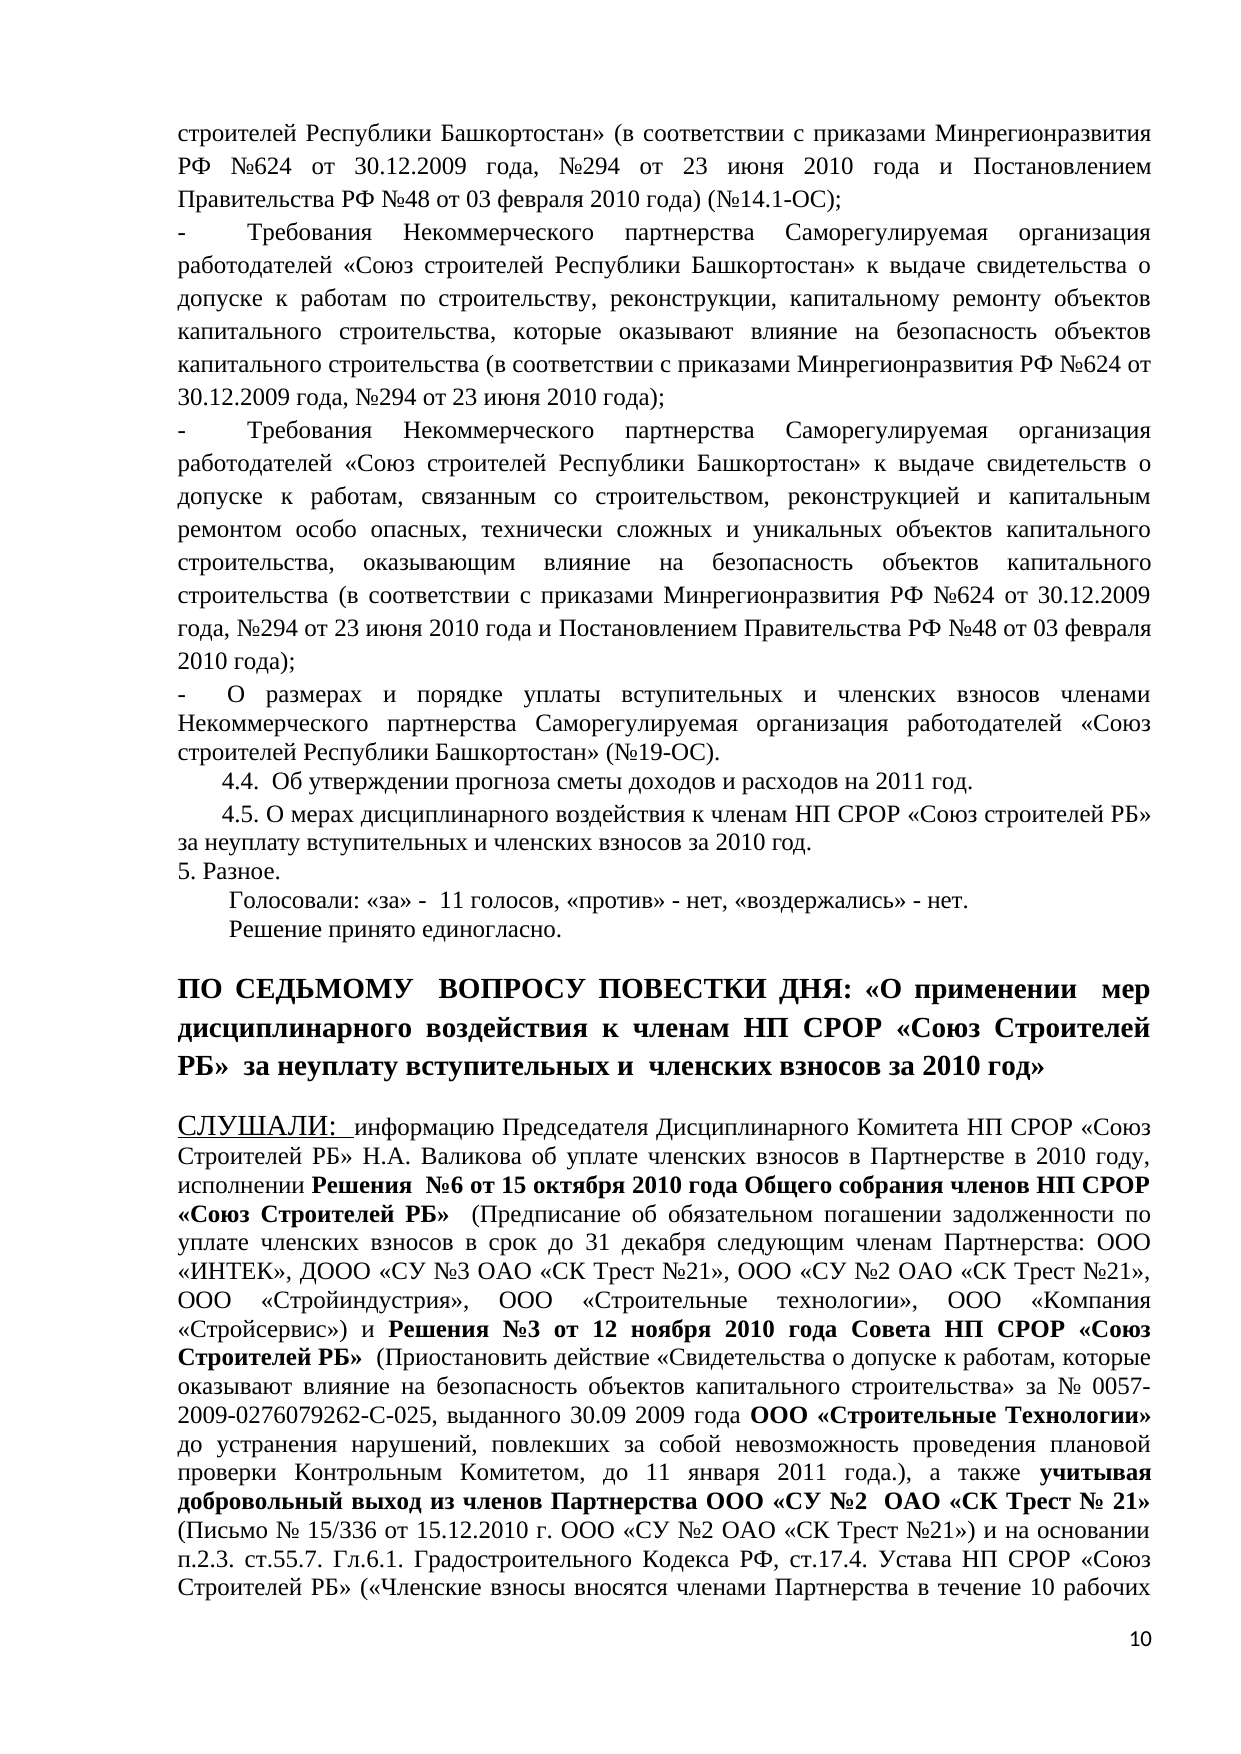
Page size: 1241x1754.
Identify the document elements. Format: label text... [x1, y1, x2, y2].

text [177, 118, 1152, 213]
text 4.5. О мерах дисциплинарного воздействия к членам НП СРОР «Союз строителей РБ» за неуплату вступительных и членских взносов за 2010 год. [177, 799, 1152, 856]
list Голосовали: «за» - 11 голосов, «против» - нет, «воздержались» - нет. [229, 885, 1152, 914]
text - Требования Некоммерческого партнерства Саморегулируемая организация работодателей «Союз строителей Республики Башкортостан» к выдаче свидетельств о допуске к работам, связанным со строительством, реконструкцией и капитальным ремонтом особо опасных, технически сложных и уникальных объектов капитального строительства, оказывающим влияние на безопасность объектов капитального строительства (в соответствии с приказами Минрегионразвития РФ №624 от 30.12.2009 года, №294 от 23 июня 2010 года и Постановлением Правительства РФ №48 от 03 февраля 2010 года); [177, 415, 1152, 675]
list Решение принято единогласно. [229, 914, 1152, 942]
text - О размерах и порядке уплаты вступительных и членских взносов членами Некоммерческого партнерства Саморегулируемая организация работодателей «Союз строителей Республики Башкортостан» (№19-ОС). [177, 679, 1152, 766]
text - Требования Некоммерческого партнерства Саморегулируемая организация работодателей «Союз строителей Республики Башкортостан» к выдаче свидетельства о допуске к работам по строительству, реконструкции, капитальному ремонту объектов капитального строительства, которые оказывают влияние на безопасность объектов капитального строительства (в соответствии с приказами Минрегионразвития РФ №624 от 30.12.2009 года, №294 от 23 июня 2010 года); [177, 217, 1152, 411]
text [177, 1108, 1152, 1601]
text 5. Разное. [177, 856, 1152, 885]
text ПО СЕДЬМОМУ ВОПРОСУ ПОВЕСТКИ ДНЯ: «О применении мер дисциплинарного воздействия к членам НП СРОР «Союз Строителей РБ» за неуплату вступительных и членских взносов за 2010 год» [177, 971, 1152, 1082]
text 4.4. Об утверждении прогноза сметы доходов и расходов на 2011 год. [177, 766, 1152, 794]
